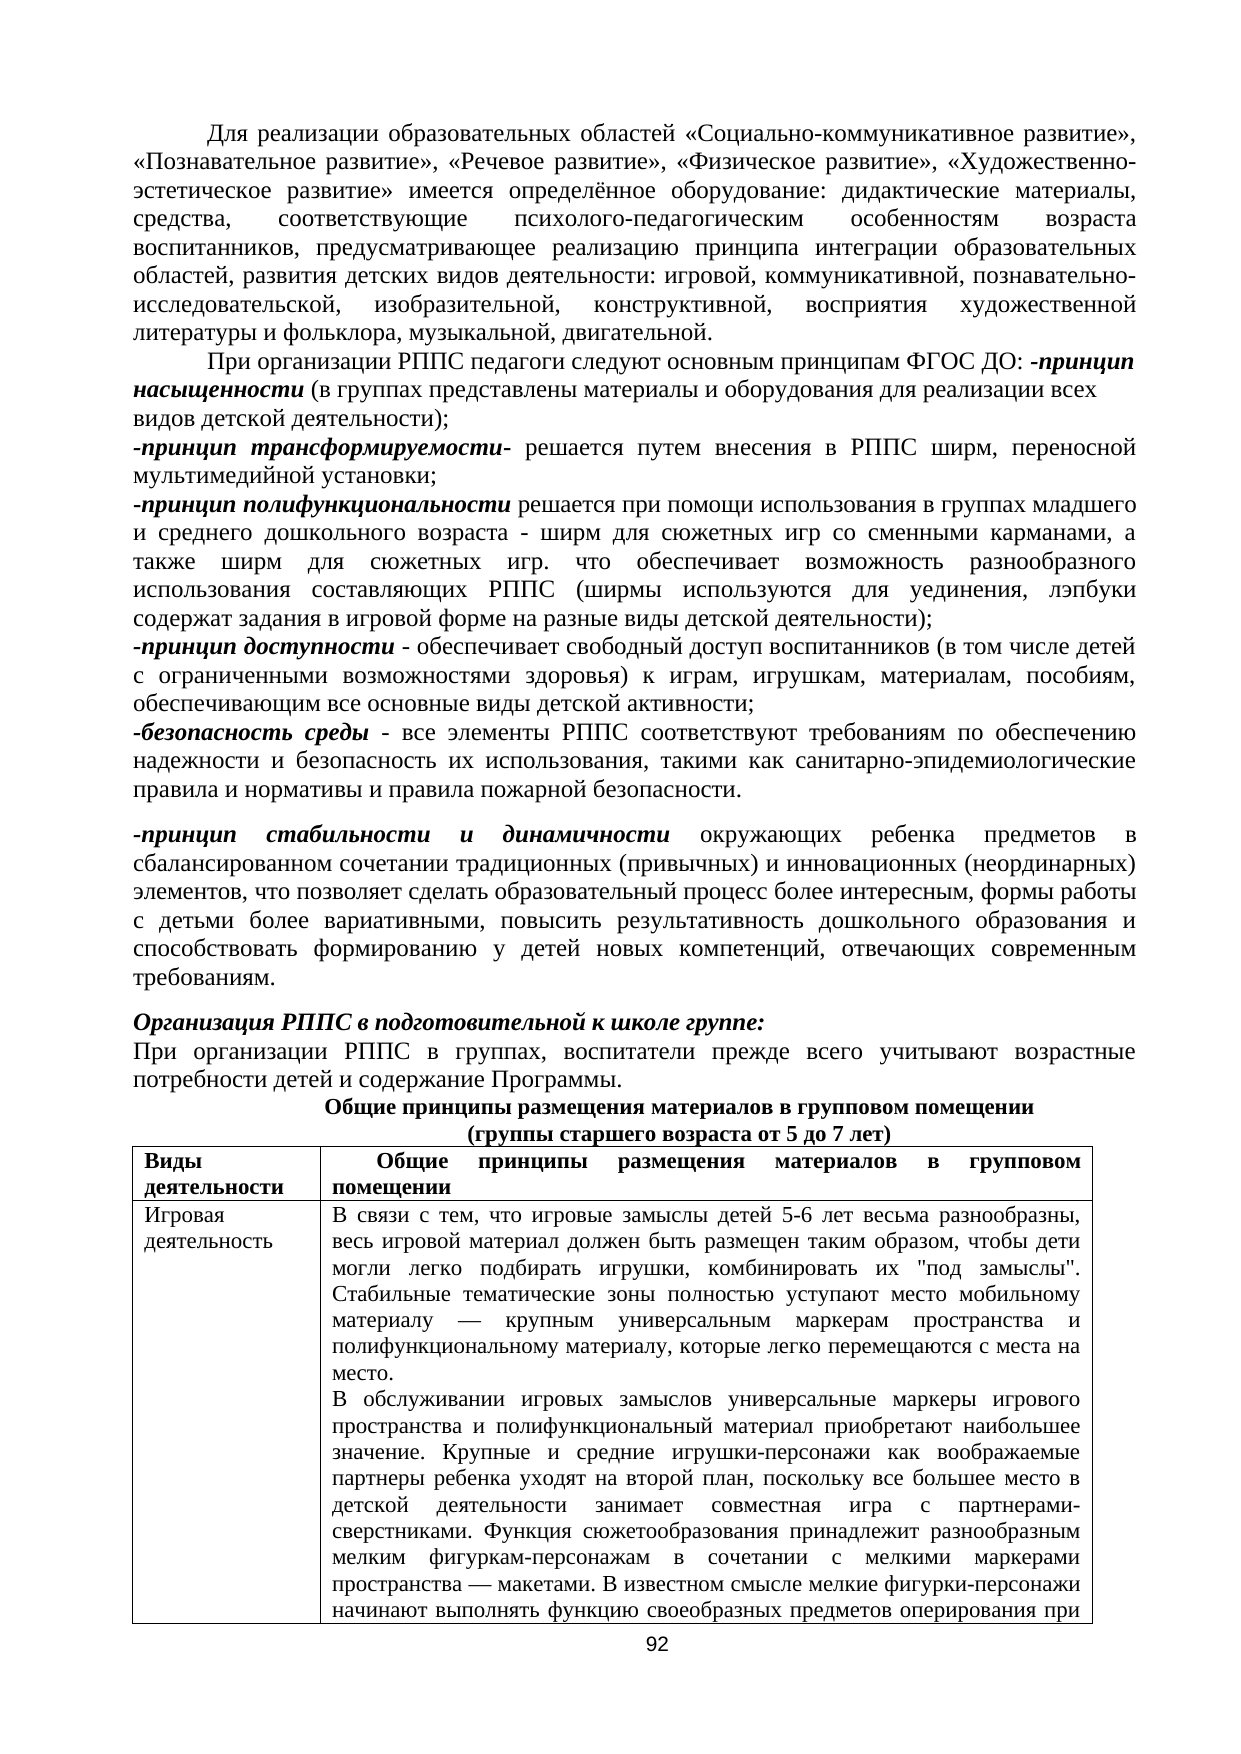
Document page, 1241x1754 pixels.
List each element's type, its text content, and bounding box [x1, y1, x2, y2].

text -принцип трансформируемости- решается путем внесения в РППС ширм, переносной мультимедийной установки; [133, 432, 1137, 489]
text При организации РППС педагоги следуют основным принципам ФГОС ДО: -принцип насыщенности (в группах представлены материалы и оборудования для реализации всех видов детской деятельности); [133, 346, 1137, 432]
text При организации РППС в группах, воспитатели прежде всего учитывают возрастные потребности детей и содержание Программы. [133, 1036, 1136, 1093]
text -принцип полифункциональности решается при помощи использования в группах младшего и среднего дошкольного возраста - ширм для сюжетных игр со сменными карманами, а также ширм для сюжетных игр. что обеспечивает возможность разнообразного использования составляющих РППС (ширмы используются для уединения, лэпбуки содержат задания в игровой форме на разные виды детской деятельности); [133, 489, 1137, 632]
text Для реализации образовательных областей «Социально-коммуникативное развитие», «Познавательное развитие», «Речевое развитие», «Физическое развитие», «Художественно-эстетическое развитие» имеется определённое оборудование: дидактические материалы, средства, соответствующие психолого-педагогическим особенностям возраста воспитанников, предусматривающее реализацию принципа интеграции образовательных областей, развития детских видов деятельности: игровой, коммуникативной, познавательно-исследовательской, изобразительной, конструктивной, восприятия художественной литературы и фольклора, музыкальной, двигательной. [133, 118, 1137, 346]
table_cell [133, 1201, 320, 1622]
text Общие принципы размещения материалов в групповом помещении [177, 1093, 1137, 1120]
text Организация РППС в подготовительной к школе группе: [133, 1008, 1137, 1036]
text -безопасность среды - все элементы РППС соответствуют требованиям по обеспечению надежности и безопасность их использования, такими как санитарно-эпидемиологические правила и нормативы и правила пожарной безопасности. [133, 717, 1137, 803]
table_header Общие принципы размещения материалов в групповом помещении [321, 1147, 1092, 1200]
text (группы старшего возраста от 5 до 7 лет) [177, 1120, 1137, 1146]
table_header Виды деятельности [133, 1147, 320, 1200]
text -принцип доступности - обеспечивает свободный доступ воспитанников (в том числе детей с ограниченными возможностями здоровья) к играм, игрушкам, материалам, пособиям, обеспечивающим все основные виды детской активности; [133, 632, 1136, 717]
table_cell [321, 1201, 1092, 1622]
text -принцип стабильности и динамичности окружающих ребенка предметов в сбалансированном сочетании традиционных (привычных) и инновационных (неординарных) элементов, что позволяет сделать образовательный процесс более интересным, формы работы с детьми более вариативными, повысить результативность дошкольного образования и способствовать формированию у детей новых компетенций, отвечающих современным требованиям. [133, 820, 1137, 991]
